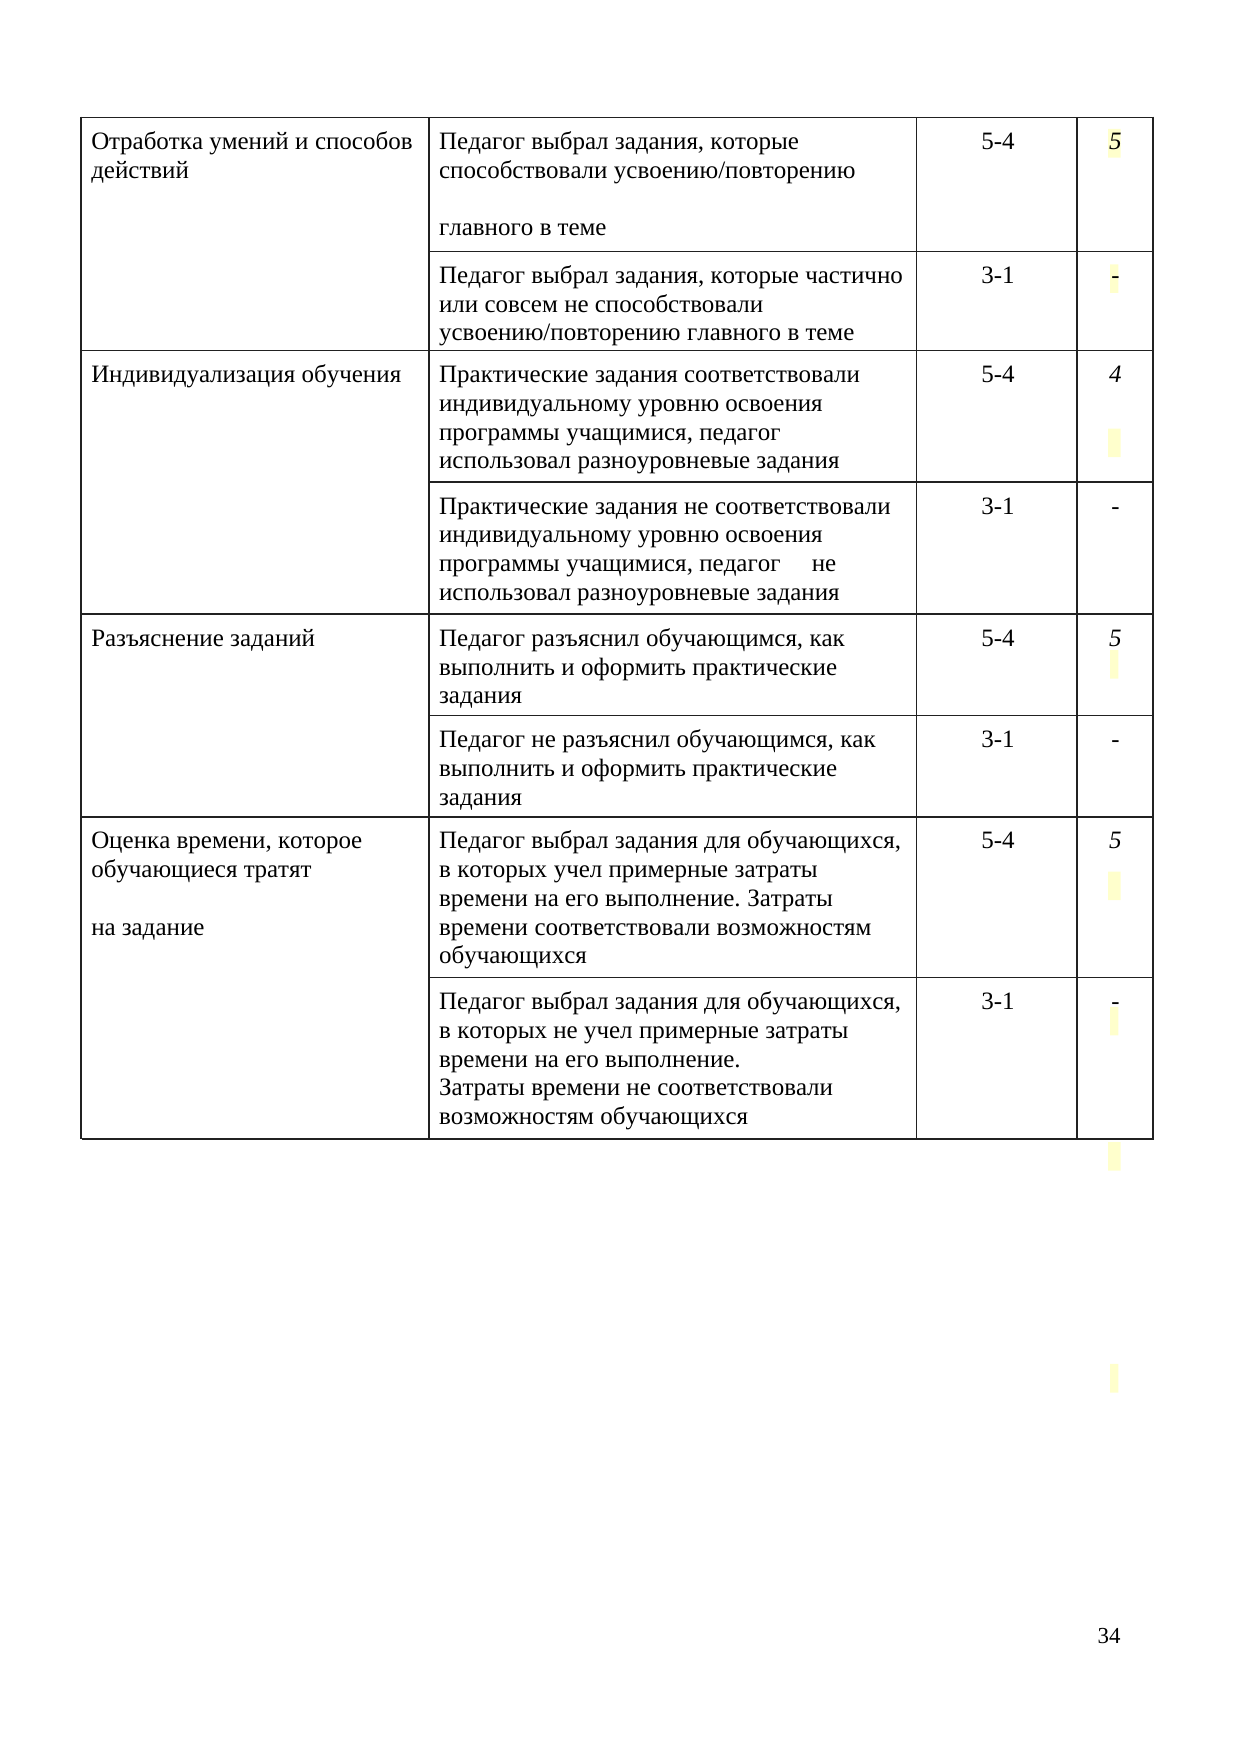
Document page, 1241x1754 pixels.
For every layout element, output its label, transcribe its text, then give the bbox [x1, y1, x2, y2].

table_cell 3-1 [917, 978, 1076, 1138]
table_cell Разъяснение заданий [82, 615, 428, 816]
table_cell Педагог выбрал задания для обучающихся, в которых не учел примерные затраты времени на его выполнение. Затраты времени не соответствовали возможностям обучающихся [430, 978, 916, 1138]
table_cell 4 [1078, 351, 1152, 481]
table_cell - [1078, 978, 1152, 1138]
table_cell Педагог не разъяснил обучающимся, как выполнить и оформить практические задания [430, 716, 916, 816]
table_header 5 [1078, 118, 1152, 251]
table_cell 5 [1078, 615, 1152, 714]
table_cell Педагог разъяснил обучающимся, как выполнить и оформить практические задания [430, 615, 916, 714]
table_cell Практические задания соответствовали индивидуальному уровню освоения программы учащимися, педагог использовал разноуровневые задания [430, 351, 916, 481]
table_header Педагог выбрал задания, которые способствовали усвоению/повторению главного в теме [430, 118, 916, 251]
table_header 5-4 [917, 118, 1076, 251]
table_cell Практические задания не соответствовали индивидуальному уровню освоения программы учащимися, педагог не использовал разноуровневые задания [430, 483, 916, 613]
table_cell 3-1 [917, 716, 1076, 816]
table_cell Индивидуализация обучения [82, 351, 428, 613]
table_cell 5-4 [917, 351, 1076, 481]
table_cell 5-4 [917, 818, 1076, 977]
table_cell - [1078, 716, 1152, 816]
table_cell 3-1 [917, 252, 1076, 350]
table_cell Оценка времени, которое обучающиеся тратят на задание [82, 818, 428, 1138]
table_cell 5 [1078, 818, 1152, 977]
table_cell 3-1 [917, 483, 1076, 613]
table_cell Педагог выбрал задания, которые частично или совсем не способствовали усвоению/повторению главного в теме [430, 252, 916, 350]
table_cell - [1078, 483, 1152, 613]
table_cell Педагог выбрал задания для обучающихся, в которых учел примерные затраты времени на его выполнение. Затраты времени соответствовали возможностям обучающихся [430, 818, 916, 977]
table_header Отработка умений и способов действий [82, 118, 428, 350]
table_cell 5-4 [917, 615, 1076, 714]
table_cell - [1078, 252, 1152, 350]
